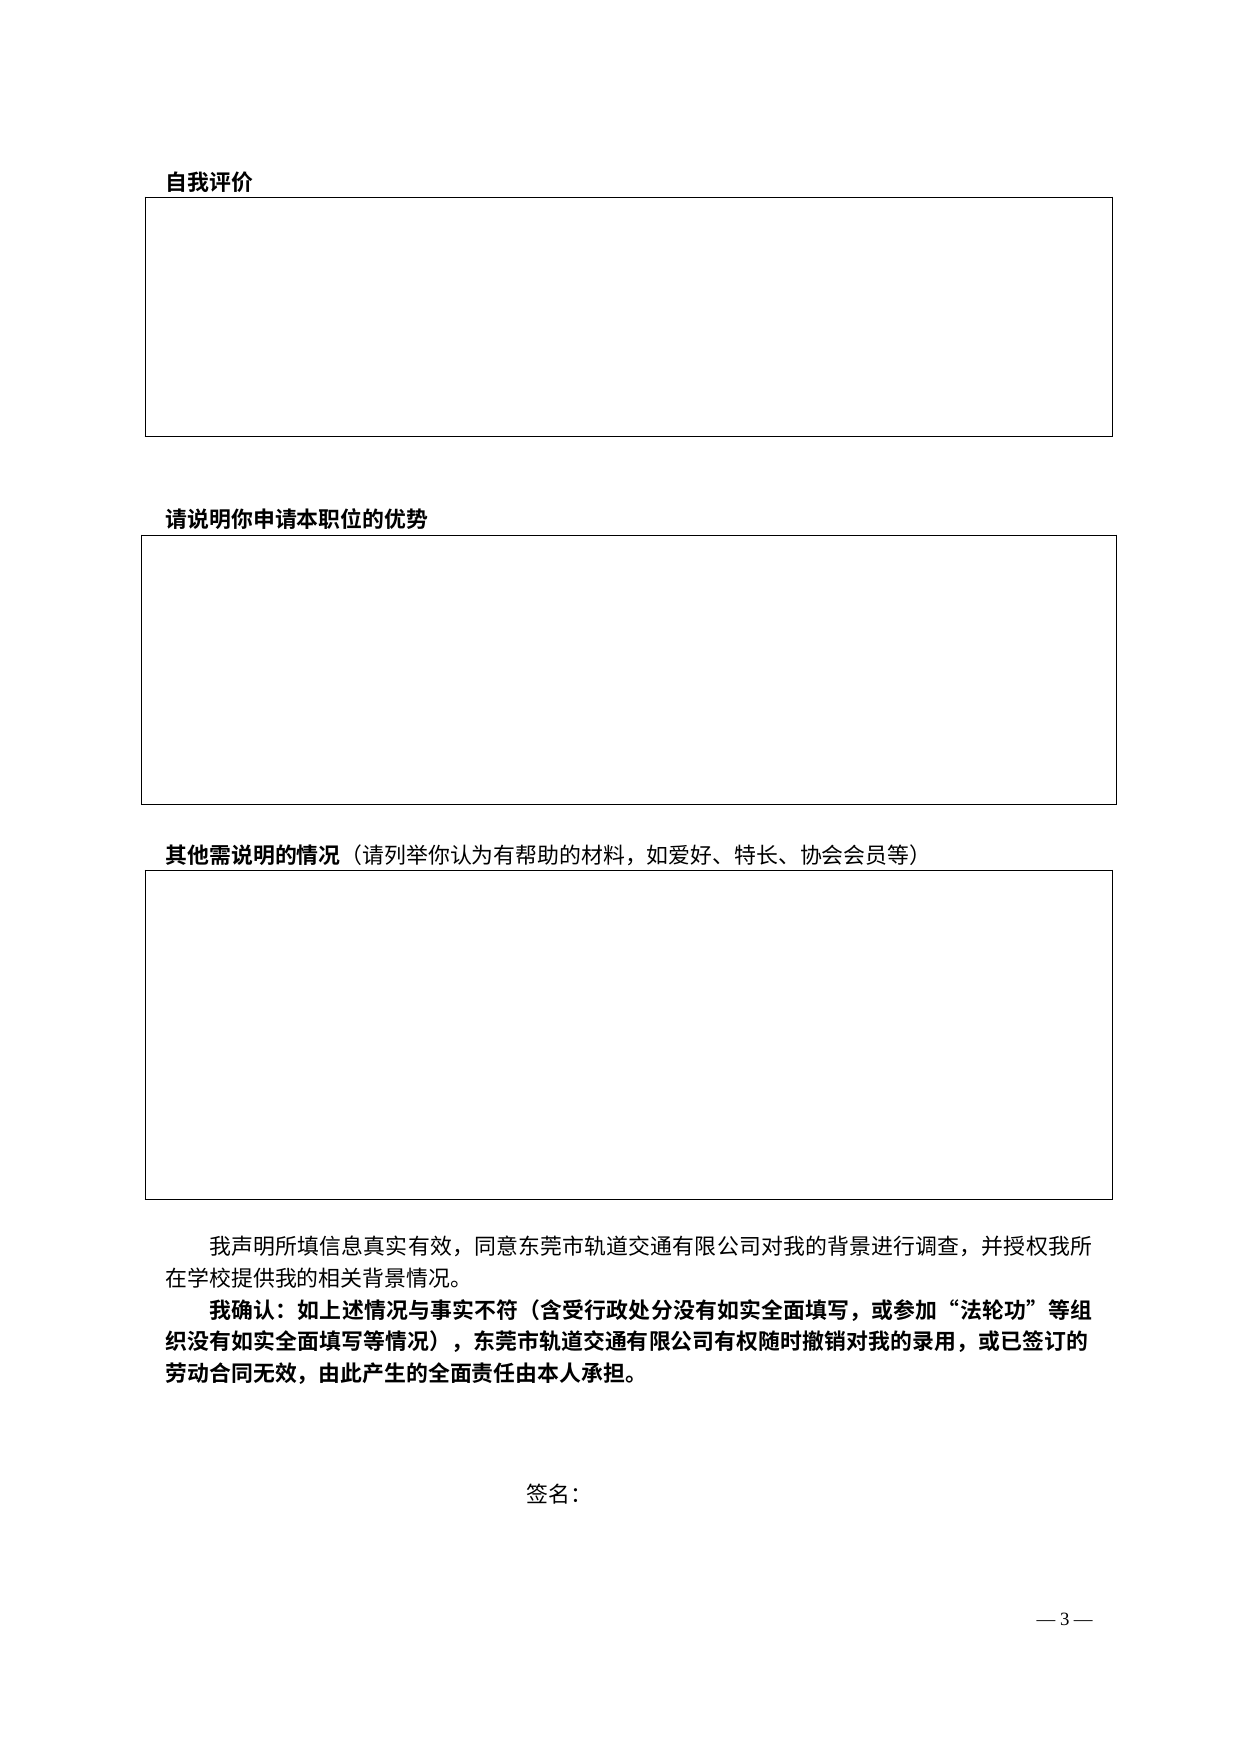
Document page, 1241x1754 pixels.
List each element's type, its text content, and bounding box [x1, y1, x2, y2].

text 自我评价 [165, 164, 1092, 197]
text 签名： [165, 1477, 1092, 1509]
table_header [146, 871, 1112, 1198]
text 我声明所填信息真实有效，同意东莞市轨道交通有限公司对我的背景进行调查，并授权我所在学校提供我的相关背景情况。 [165, 1229, 1092, 1293]
text 其他需说明的情况（请列举你认为有帮助的材料，如爱好、特长、协会会员等） [165, 837, 1092, 870]
table_header [146, 198, 1112, 436]
text 请说明你申请本职位的优势 [165, 502, 1092, 534]
text 我确认：如上述情况与事实不符（含受行政处分没有如实全面填写，或参加“法轮功”等组织没有如实全面填写等情况），东莞市轨道交通有限公司有权随时撤销对我的录用，或已签订的劳动合同无效，由此产生的全面责任由本人承担。 [165, 1293, 1092, 1388]
table_header [142, 536, 1116, 804]
